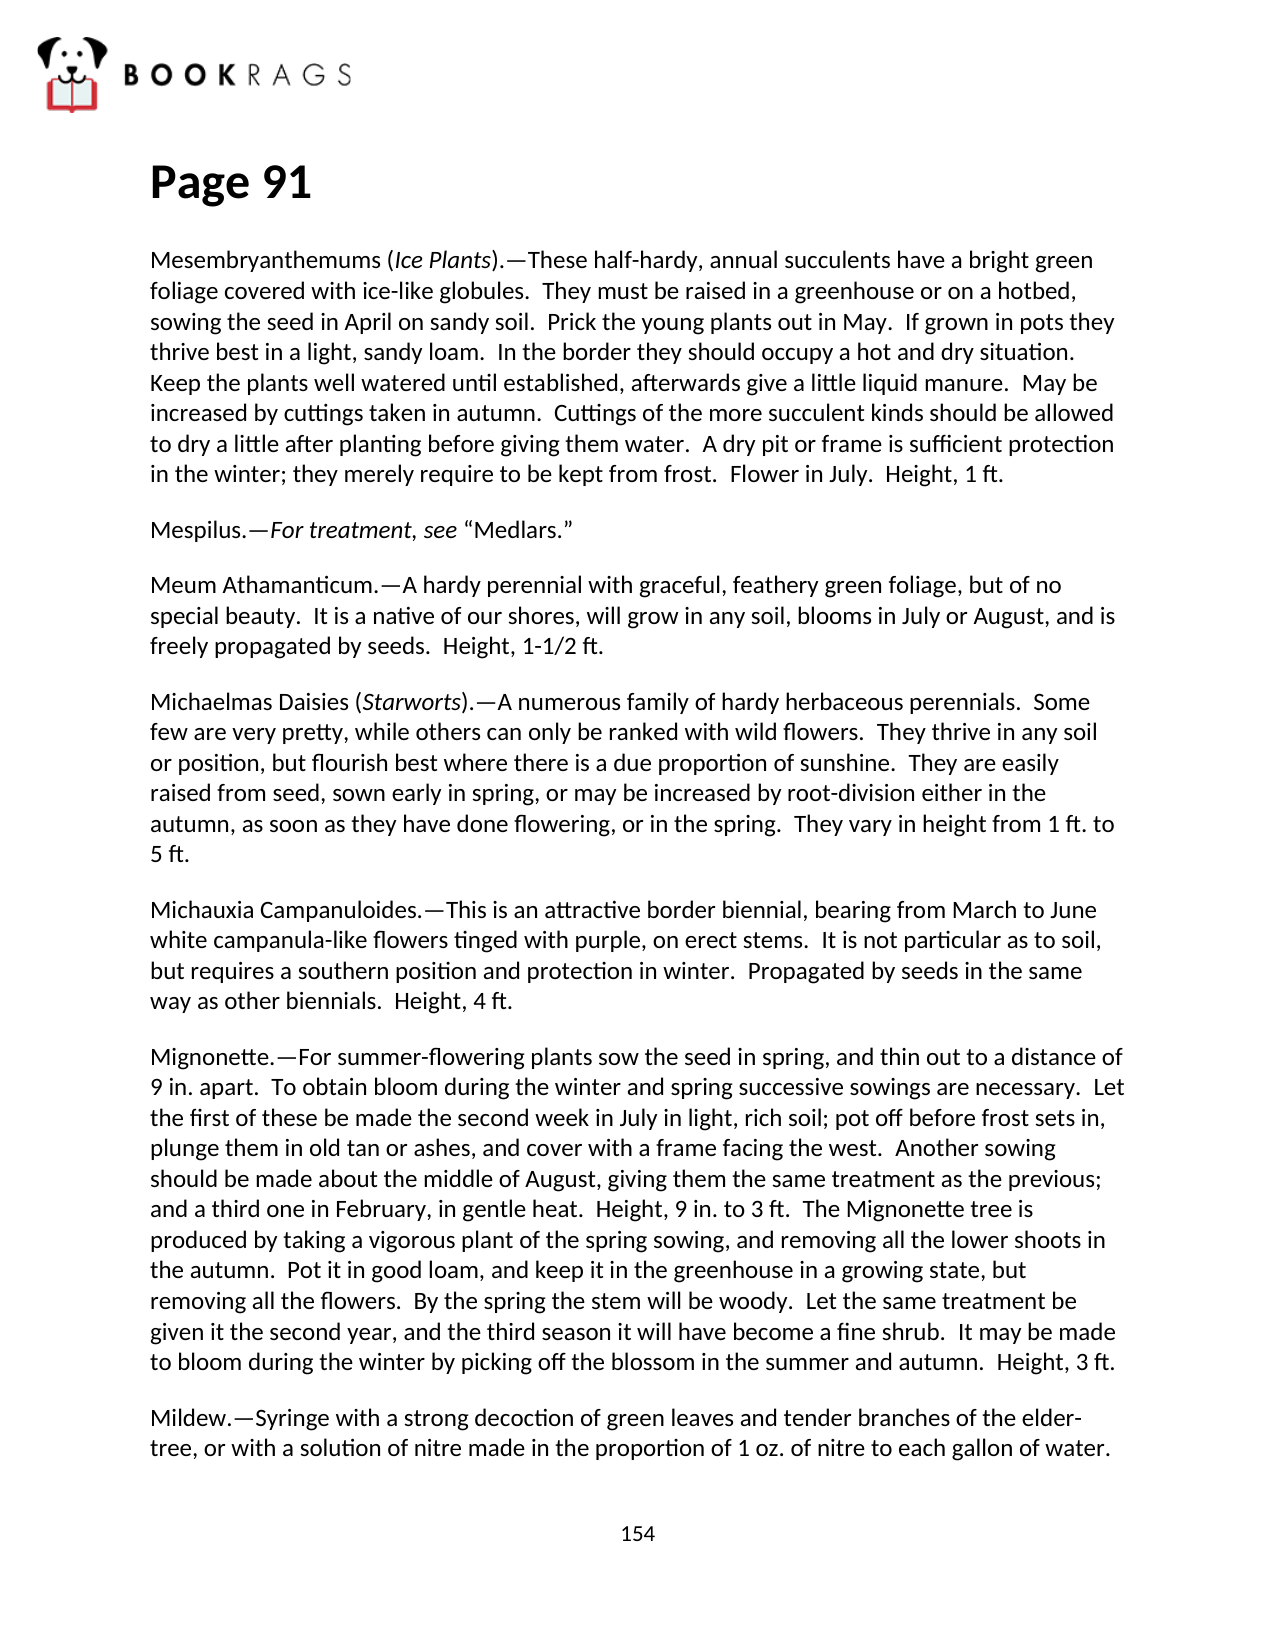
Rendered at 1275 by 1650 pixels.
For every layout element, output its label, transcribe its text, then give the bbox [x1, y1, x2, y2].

text Michauxia Campanuloides.—­This is an attractive border biennial, bearing from March to June white campanula-like flowers tinged with purple, on erect stems. It is not particular as to soil, but requires a southern position and protection in winter. Propagated by seeds in the same way as other biennials. Height, 4 ft. [150, 894, 1125, 1016]
text Mesembryanthemums (Ice Plants).—­These half-hardy, annual succulents have a bright green foliage covered with ice-like globules. They must be raised in a greenhouse or on a hotbed, sowing the seed in April on sandy soil. Prick the young plants out in May. If grown in pots they thrive best in a light, sandy loam. In the border they should occupy a hot and dry situation. Keep the plants well watered until established, afterwards give a little liquid manure. May be increased by cuttings taken in autumn. Cuttings of the more succulent kinds should be allowed to dry a little after planting before giving them water. A dry pit or frame is sufficient protection in the winter; they merely require to be kept from frost. Flower in July. Height, 1 ft. [150, 244, 1125, 489]
picture [37, 37, 351, 113]
text Page 91 [150, 150, 1125, 211]
text Meum Athamanticum.—­A hardy perennial with graceful, feathery green foliage, but of no special beauty. It is a native of our shores, will grow in any soil, blooms in July or August, and is freely propagated by seeds. Height, 1-1/2 ft. [150, 569, 1125, 661]
text Michaelmas Daisies (Starworts).—­A numerous family of hardy herbaceous perennials. Some few are very pretty, while others can only be ranked with wild flowers. They thrive in any soil or position, but flourish best where there is a due proportion of sunshine. They are easily raised from seed, sown early in spring, or may be increased by root-division either in the autumn, as soon as they have done flowering, or in the spring. They vary in height from 1 ft. to 5 ft. [150, 686, 1125, 869]
text Mespilus.—­For treatment, see “Medlars.” [150, 514, 1125, 544]
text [150, 1402, 1125, 1463]
text Mignonette.—­For summer-flowering plants sow the seed in spring, and thin out to a distance of 9 in. apart. To obtain bloom during the winter and spring successive sowings are necessary. Let the first of these be made the second week in July in light, rich soil; pot off before frost sets in, plunge them in old tan or ashes, and cover with a frame facing the west. Another sowing should be made about the middle of August, giving them the same treatment as the previous; and a third one in February, in gentle heat. Height, 9 in. to 3 ft. The Mignonette tree is produced by taking a vigorous plant of the spring sowing, and removing all the lower shoots in the autumn. Pot it in good loam, and keep it in the greenhouse in a growing state, but removing all the flowers. By the spring the stem will be woody. Let the same treatment be given it the second year, and the third season it will have become a fine shrub. It may be made to bloom during the winter by picking off the blossom in the summer and autumn. Height, 3 ft. [150, 1041, 1125, 1377]
